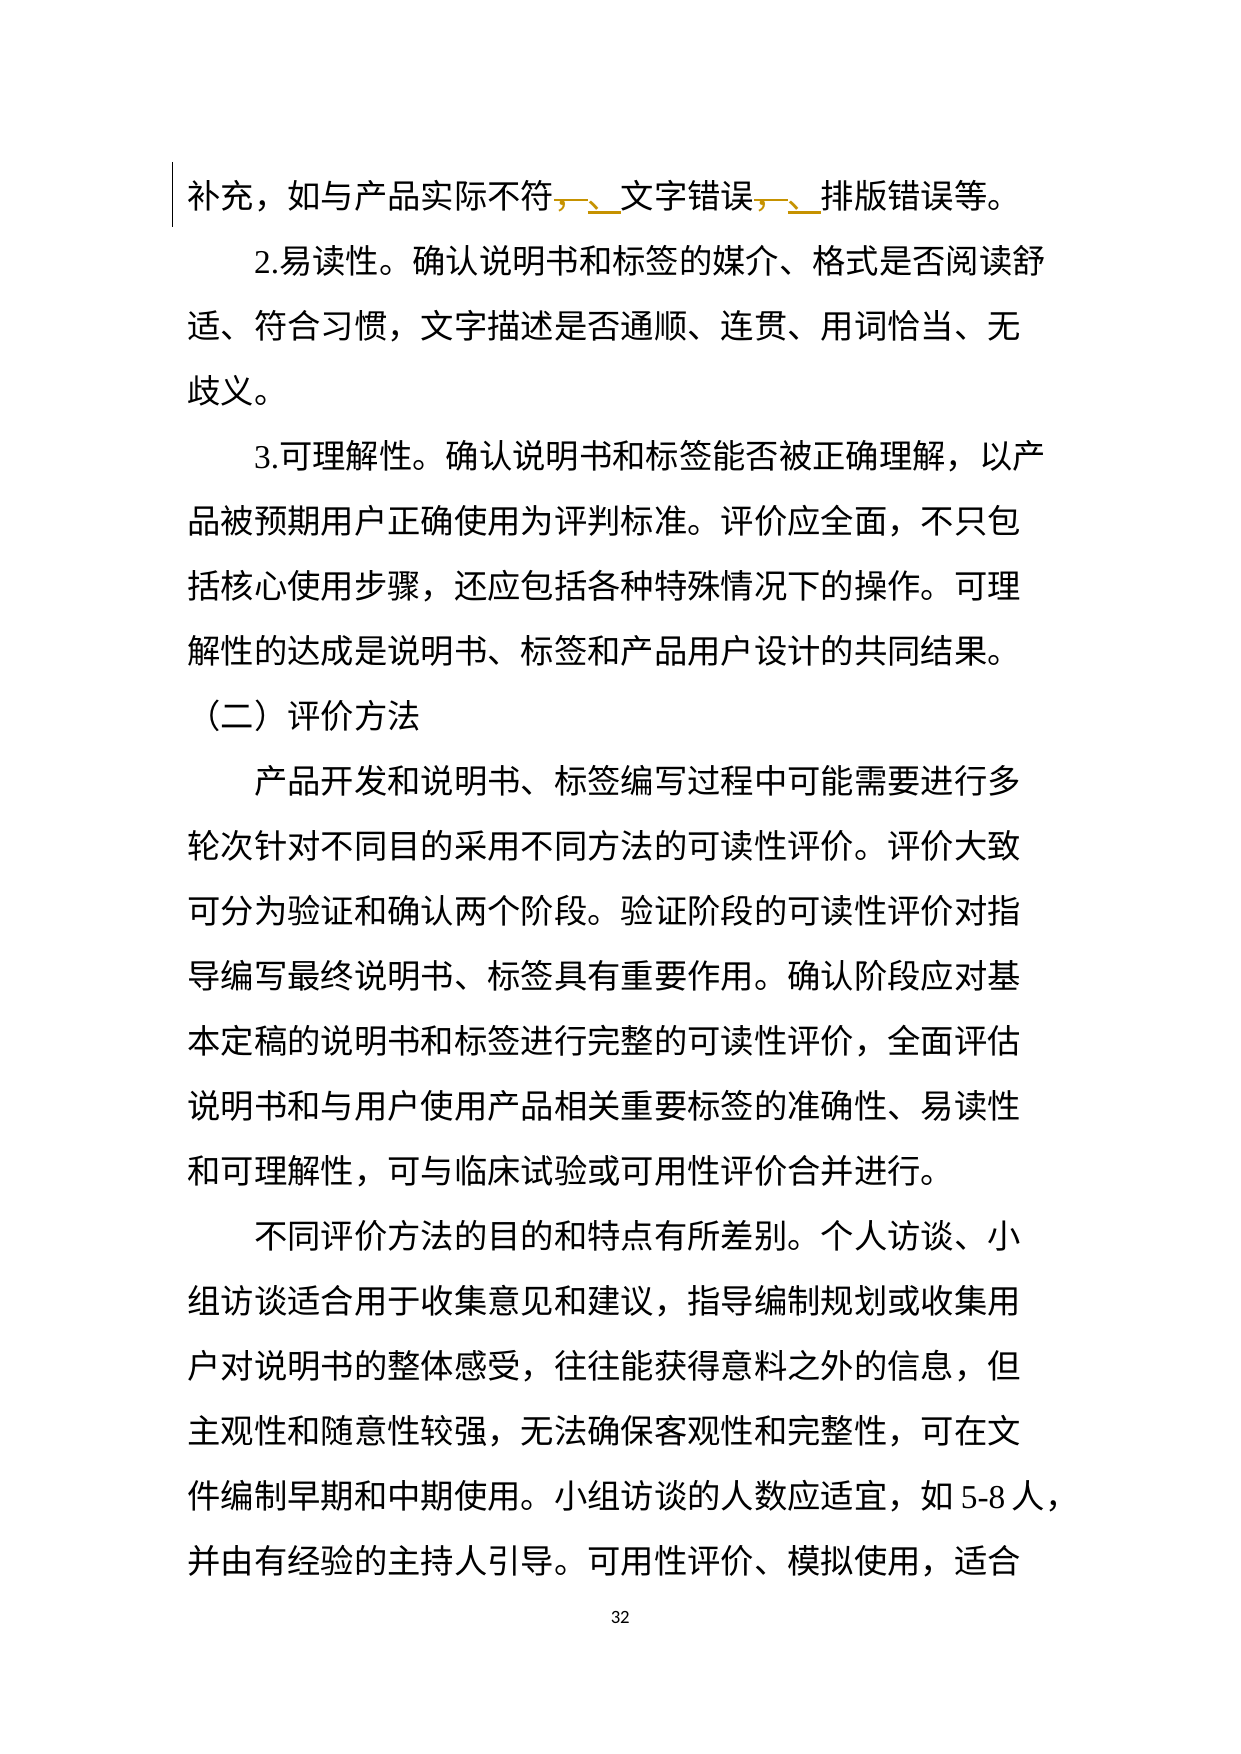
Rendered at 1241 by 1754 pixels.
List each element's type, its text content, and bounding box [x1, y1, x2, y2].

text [187, 162, 1053, 227]
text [187, 1202, 1053, 1592]
subtitle （二）评价方法 [187, 682, 1053, 747]
text 2.易读性。确认说明书和标签的媒介、格式是否阅读舒适、符合习惯，文字描述是否通顺、连贯、用词恰当、无歧义。 [187, 227, 1053, 422]
text 产品开发和说明书、标签编写过程中可能需要进行多轮次针对不同目的采用不同方法的可读性评价。评价大致可分为验证和确认两个阶段。验证阶段的可读性评价对指导编写最终说明书、标签具有重要作用。确认阶段应对基本定稿的说明书和标签进行完整的可读性评价，全面评估说明书和与用户使用产品相关重要标签的准确性、易读性和可理解性，可与临床试验或可用性评价合并进行。 [187, 747, 1053, 1202]
text 3.可理解性。确认说明书和标签能否被正确理解，以产品被预期用户正确使用为评判标准。评价应全面，不只包括核心使用步骤，还应包括各种特殊情况下的操作。可理解性的达成是说明书、标签和产品用户设计的共同结果。 [187, 422, 1053, 682]
